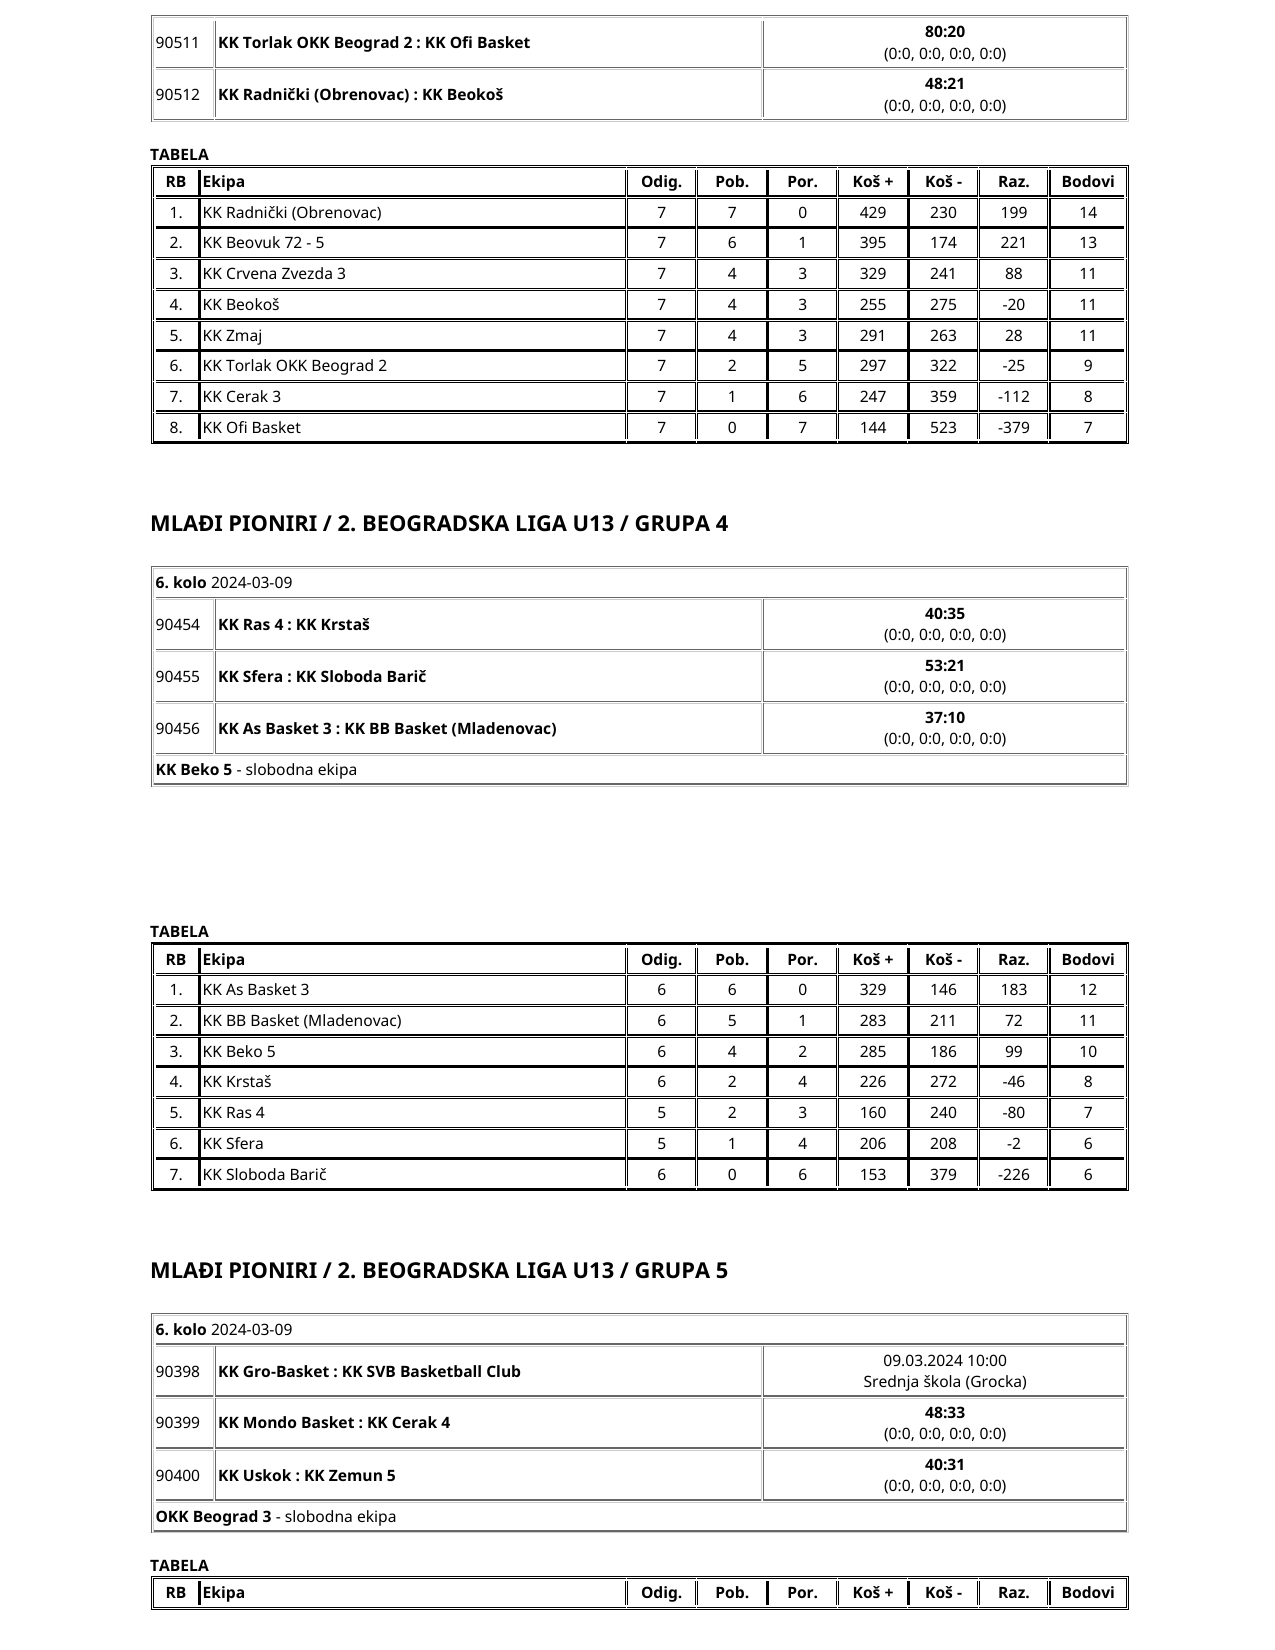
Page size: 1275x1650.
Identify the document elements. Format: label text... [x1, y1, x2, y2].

table_cell KK As Basket 3 [201, 976, 625, 1003]
table_cell 7 [628, 352, 695, 379]
table_cell 160 [839, 1099, 907, 1126]
table_header Koš + [838, 166, 908, 195]
table_header Raz. [979, 166, 1049, 195]
table_cell 90399 [154, 1395, 213, 1447]
table_cell 90454 [152, 597, 215, 648]
table_cell 379 [908, 1160, 978, 1188]
table_cell 9 [1051, 349, 1126, 379]
table_header Koš + [838, 944, 908, 973]
table_cell 6 [698, 229, 766, 257]
table_header Koš + [838, 1577, 908, 1606]
table_cell 0 [769, 976, 836, 1003]
table_header 6. kolo 2024-03-09 [154, 1316, 1126, 1343]
table_cell 11 [1051, 1004, 1126, 1034]
table_header Pob. [697, 945, 767, 973]
table_cell 11 [1049, 257, 1127, 287]
table_cell 186 [910, 1038, 977, 1065]
table_header RB [154, 945, 199, 973]
table_cell 4 [698, 322, 766, 349]
table_cell 329 [839, 260, 907, 287]
table_cell 4. [154, 1065, 198, 1096]
table_cell 6 [628, 976, 695, 1003]
table_cell 0 [769, 199, 836, 226]
table_cell 6 [628, 1038, 695, 1065]
table_header Odig. [626, 945, 697, 973]
table_cell 09.03.2024 10:00 Srednja škola (Grocka) [764, 1343, 1126, 1395]
table_cell 90400 [154, 1447, 213, 1499]
table_cell 199 [980, 199, 1047, 226]
table_cell 272 [910, 1068, 977, 1096]
table_cell 5 [628, 1099, 695, 1126]
table_cell 206 [839, 1130, 907, 1157]
table_cell 6 [1051, 1126, 1126, 1157]
table_cell KK Torlak OKK Beograd 2 : KK Ofi Basket [215, 18, 763, 67]
table_cell 90455 [154, 649, 213, 701]
table_cell 1. [152, 973, 199, 1003]
table_cell KK Mondo Basket : KK Cerak 4 [216, 1399, 761, 1447]
text TABELA [150, 1533, 1125, 1576]
table_cell 3 [769, 322, 836, 349]
table_header Ekipa [199, 945, 626, 973]
table_cell 5. [152, 1096, 199, 1126]
table_cell 241 [910, 260, 977, 287]
table_cell 226 [839, 1068, 907, 1096]
table_cell -2 [980, 1130, 1047, 1157]
table_cell 146 [910, 976, 977, 1003]
table_cell -379 [979, 410, 1049, 441]
table_cell 297 [839, 352, 907, 379]
table_cell 211 [910, 1007, 977, 1034]
table_cell KK As Basket 3 : KK BB Basket (Mladenovac) [216, 704, 761, 752]
table_cell OKK Beograd 3 - slobodna ekipa [154, 1499, 1126, 1530]
table_cell 40:31 (0:0, 0:0, 0:0, 0:0) [764, 1447, 1126, 1499]
table_cell KK Ofi Basket [199, 414, 626, 441]
table_cell -20 [980, 291, 1047, 318]
table_cell 6. [154, 349, 198, 379]
table_cell 240 [910, 1099, 977, 1126]
table_cell 359 [910, 383, 977, 410]
table_cell 4 [698, 1038, 766, 1065]
table_cell 80:20 (0:0, 0:0, 0:0, 0:0) [763, 18, 1126, 67]
table_cell 322 [910, 352, 977, 379]
table_cell 7 [628, 291, 695, 318]
table_cell 13 [1051, 226, 1126, 257]
table_cell 208 [910, 1130, 977, 1157]
table_cell KK Ras 4 [201, 1099, 625, 1126]
table_cell 329 [839, 976, 907, 1003]
table_cell 3. [152, 257, 199, 287]
table_cell 247 [839, 383, 907, 410]
table_cell KK Sloboda Barič [199, 1160, 626, 1188]
table_cell 4 [769, 1068, 836, 1096]
table_cell 183 [980, 976, 1047, 1003]
table_header Ekipa [199, 1579, 626, 1606]
table_cell 6. [154, 1126, 198, 1157]
table_cell 7. [154, 1157, 199, 1188]
table_header 6. kolo 2024-03-09 [154, 569, 1126, 597]
table_cell 6 [626, 1160, 697, 1188]
table_cell 28 [980, 322, 1047, 349]
table_cell 2 [698, 1099, 766, 1126]
table_cell KK Radnički (Obrenovac) [201, 199, 625, 226]
table_cell 429 [839, 199, 907, 226]
table_cell 1 [769, 229, 836, 257]
table_cell 1 [698, 383, 766, 410]
table_cell 7 [1049, 1096, 1127, 1126]
table_header Bodovi [1049, 168, 1126, 195]
table_header Raz. [979, 1577, 1049, 1606]
table_cell 10 [1051, 1034, 1126, 1065]
table_cell 90512 [152, 67, 215, 119]
table_header Koš - [908, 945, 978, 973]
table_cell 144 [838, 414, 908, 441]
table_cell KK Crvena Zvezda 3 [201, 260, 625, 287]
table_header Odig. [626, 168, 697, 195]
table_cell 7 [628, 322, 695, 349]
table_cell 2. [154, 226, 198, 257]
table_cell 1 [698, 1130, 766, 1157]
table_cell -46 [980, 1068, 1047, 1096]
table_cell 99 [980, 1038, 1047, 1065]
table_cell KK Zmaj [201, 322, 625, 349]
table_cell 6 [628, 1068, 695, 1096]
table_cell KK Cerak 3 [201, 383, 625, 410]
table_cell 5 [628, 1130, 695, 1157]
table_cell 1 [769, 1007, 836, 1034]
table_cell 230 [910, 199, 977, 226]
table_cell 1. [154, 195, 198, 226]
table_header Ekipa [199, 168, 626, 195]
table_cell 263 [910, 322, 977, 349]
table_cell 395 [839, 229, 907, 257]
table_cell 7 [628, 383, 695, 410]
table_cell KK Sfera : KK Sloboda Barič [216, 652, 761, 701]
table_cell 6 [698, 976, 766, 1003]
table_cell 90456 [152, 701, 215, 752]
table_cell 5 [769, 352, 836, 379]
table_cell 2. [154, 1004, 198, 1034]
table_cell 255 [839, 291, 907, 318]
table_cell 7 [698, 199, 766, 226]
table_cell 8 [1051, 380, 1126, 410]
table_cell 14 [1051, 195, 1126, 226]
table_cell 7 [628, 199, 695, 226]
text MLAĐI PIONIRI / 2. BEOGRADSKA LIGA U13 / GRUPA 4 [150, 444, 1125, 566]
table_cell 7 [628, 260, 695, 287]
table_cell KK Beko 5 - slobodna ekipa [154, 753, 1126, 783]
table_cell KK Beokoš [201, 291, 625, 318]
table_cell 7 [1049, 410, 1126, 441]
table_cell 3. [154, 1034, 198, 1065]
table_cell 4 [698, 260, 766, 287]
table_cell 7 [767, 414, 838, 441]
table_header Koš - [908, 168, 978, 195]
table_header Koš - [908, 1579, 978, 1606]
table_cell 11 [1051, 288, 1126, 318]
table_cell 285 [839, 1038, 907, 1065]
table_cell 2 [769, 1038, 836, 1065]
table_cell 3 [769, 260, 836, 287]
table_cell 8. [154, 410, 199, 441]
table_cell KK Radnički (Obrenovac) : KK Beokoš [215, 70, 763, 119]
table_cell 37:10 (0:0, 0:0, 0:0, 0:0) [763, 701, 1127, 752]
table_cell 523 [908, 414, 978, 441]
table_cell 72 [980, 1007, 1047, 1034]
table_cell 48:21 (0:0, 0:0, 0:0, 0:0) [763, 67, 1127, 119]
table_cell 6 [628, 1007, 695, 1034]
table_cell 4 [698, 291, 766, 318]
table_cell 5 [698, 1007, 766, 1034]
table_cell 0 [697, 1160, 767, 1188]
text MLAĐI PIONIRI / 2. BEOGRADSKA LIGA U13 / GRUPA 5 [150, 1191, 1125, 1313]
table_header Por. [767, 168, 838, 195]
table_cell 2 [698, 352, 766, 379]
table_cell 153 [838, 1160, 908, 1188]
table_cell 2 [698, 1068, 766, 1096]
table_header Odig. [626, 1579, 697, 1606]
table_cell 8 [1051, 1065, 1126, 1096]
table_cell 7. [154, 380, 198, 410]
table_cell 40:35 (0:0, 0:0, 0:0, 0:0) [763, 597, 1127, 648]
table_cell KK Beovuk 72 - 5 [201, 229, 625, 257]
table_header Pob. [697, 1579, 767, 1606]
table_header Bodovi [1049, 945, 1126, 973]
table_cell KK Beko 5 [201, 1038, 625, 1065]
table_header RB [154, 1579, 199, 1606]
table_cell KK BB Basket (Mladenovac) [201, 1007, 625, 1034]
table_cell 53:21 (0:0, 0:0, 0:0, 0:0) [764, 649, 1126, 701]
table_cell 3 [769, 1099, 836, 1126]
table_cell -80 [980, 1099, 1047, 1126]
table_header Por. [767, 945, 838, 973]
table_cell KK Uskok : KK Zemun 5 [216, 1451, 761, 1499]
table_header Raz. [979, 944, 1049, 973]
table_cell 174 [910, 229, 977, 257]
table_cell 6 [769, 383, 836, 410]
table_cell 4. [154, 288, 198, 318]
table_cell 7 [626, 414, 697, 441]
table_cell 3 [769, 291, 836, 318]
table_cell 6 [767, 1160, 838, 1188]
table_cell 90511 [154, 18, 215, 67]
text TABELA [150, 921, 1125, 942]
table_cell 283 [839, 1007, 907, 1034]
table_cell 4 [769, 1130, 836, 1157]
table_header Por. [767, 1579, 838, 1606]
table_cell 7 [628, 229, 695, 257]
table_cell 88 [980, 260, 1047, 287]
table_cell KK Sfera [201, 1130, 625, 1157]
table_cell KK Gro-Basket : KK SVB Basketball Club [216, 1347, 761, 1395]
table_cell -226 [979, 1157, 1049, 1188]
table_cell 221 [980, 229, 1047, 257]
table_header RB [154, 168, 199, 195]
text TABELA [150, 122, 1125, 164]
table_cell 11 [1051, 318, 1126, 349]
table_cell 48:33 (0:0, 0:0, 0:0, 0:0) [764, 1395, 1126, 1447]
table_cell 6 [1049, 1157, 1126, 1188]
table_cell 0 [697, 414, 767, 441]
table_header Bodovi [1049, 1579, 1126, 1606]
table_cell 275 [910, 291, 977, 318]
table_cell KK Krstaš [201, 1068, 625, 1096]
table_cell 291 [839, 322, 907, 349]
table_cell KK Ras 4 : KK Krstaš [216, 600, 761, 648]
table_cell KK Torlak OKK Beograd 2 [201, 352, 625, 379]
table_cell 5. [154, 318, 198, 349]
table_header Pob. [697, 168, 767, 195]
table_cell 90398 [154, 1343, 213, 1395]
table_cell -25 [980, 352, 1047, 379]
table_cell 12 [1049, 973, 1127, 1003]
table_cell -112 [980, 383, 1047, 410]
